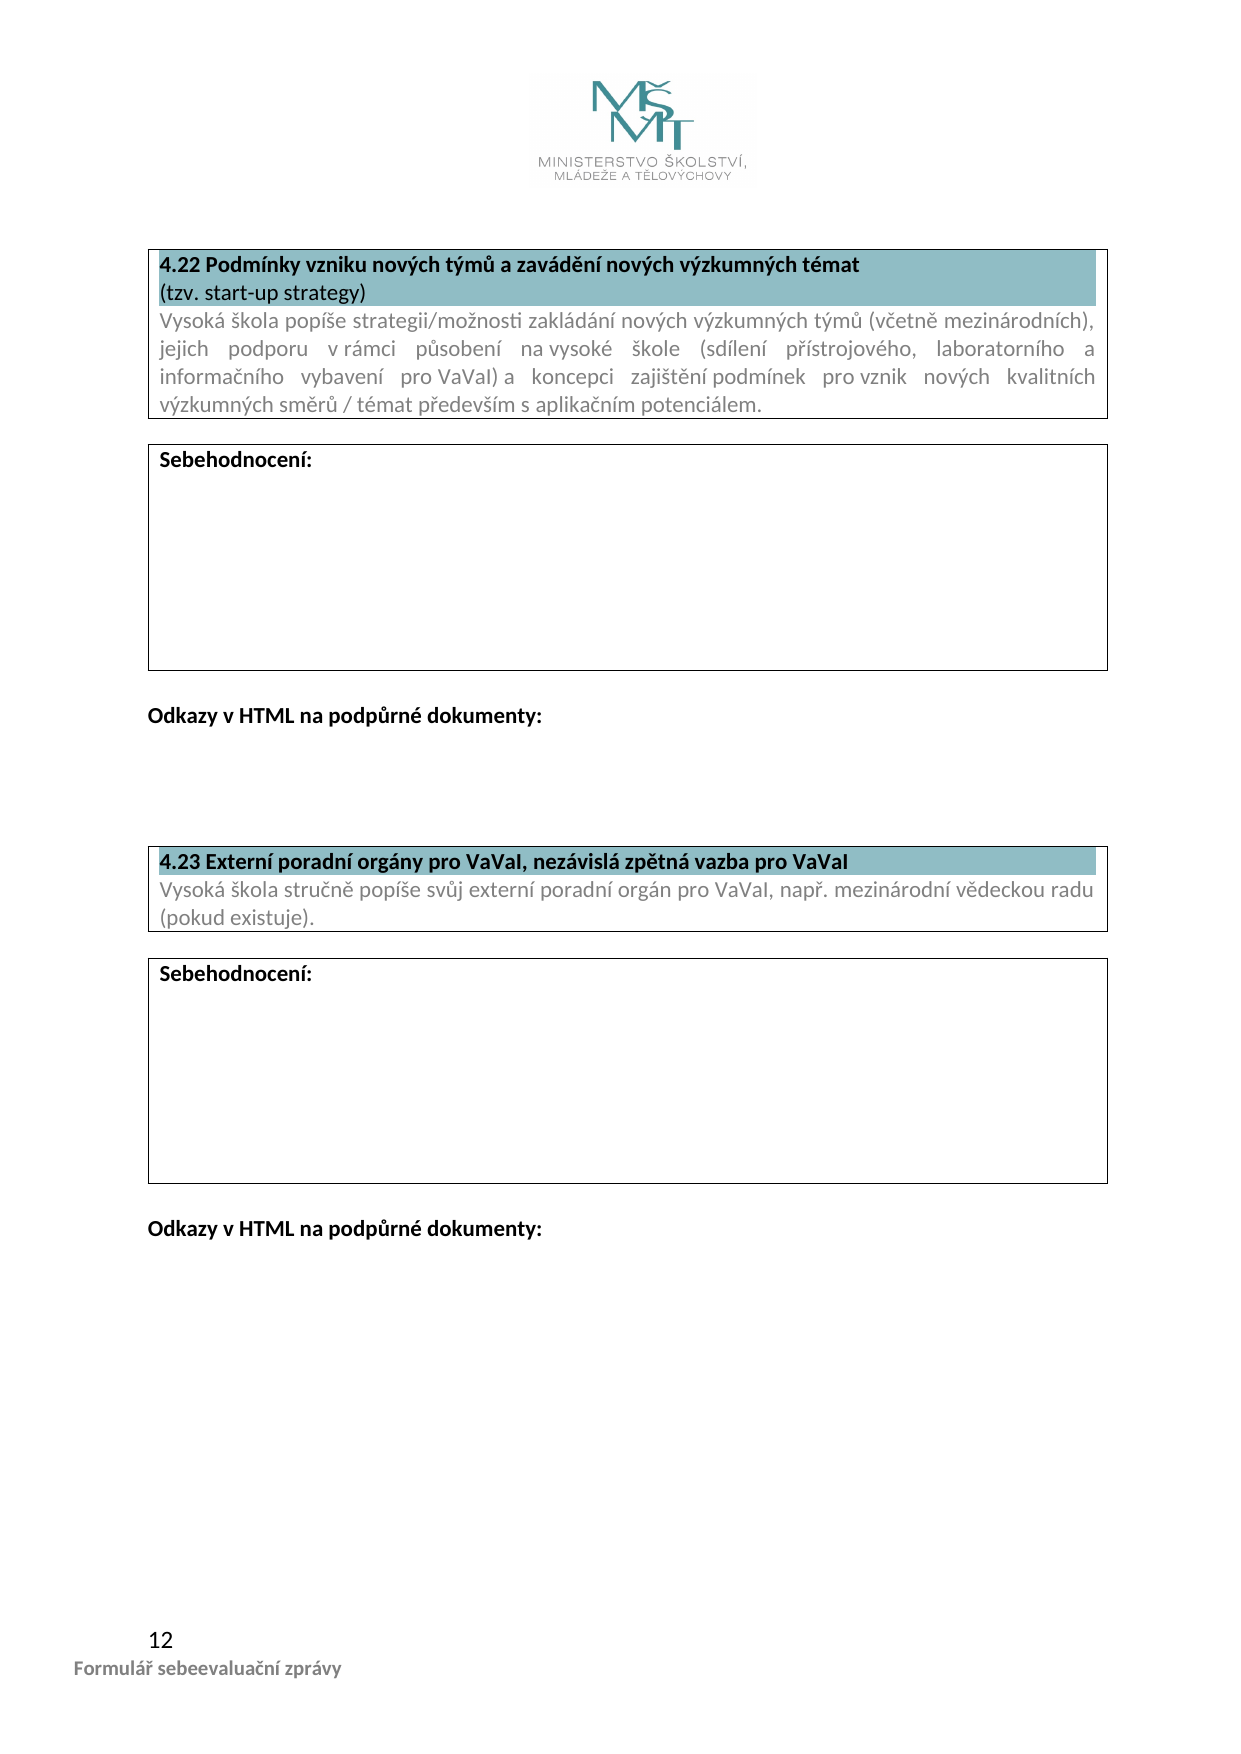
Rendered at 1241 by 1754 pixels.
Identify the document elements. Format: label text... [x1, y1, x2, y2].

table_header Sebehodnocení: [149, 445, 1107, 669]
table_header Sebehodnocení: [149, 959, 1107, 1183]
text Odkazy v HTML na podpůrné dokumenty: [148, 1214, 1138, 1242]
table_header 4.23 Externí poradní orgány pro VaVaI, nezávislá zpětná vazba pro VaVaI Vysoká škola stručně popíše svůj externí poradní orgán pro VaVaI, např. mezinárodní vědeckou radu (pokud existuje). [149, 847, 1107, 931]
text Odkazy v HTML na podpůrné dokumenty: [148, 701, 1138, 729]
picture [528, 73, 757, 188]
table_header 4.22 Podmínky vzniku nových týmů a zavádění nových výzkumných témat (tzv. start-up strategy) Vysoká škola popíše strategii/možnosti zakládání nových výzkumných týmů (včetně mezinárodních), jejich podporu v rámci působení na vysoké škole (sdílení přístrojového, laboratorního a informačního vybavení pro VaVaI) a koncepci zajištění podmínek pro vznik nových kvalitních výzkumných směrů / témat především s aplikačním potenciálem. [149, 250, 1107, 418]
